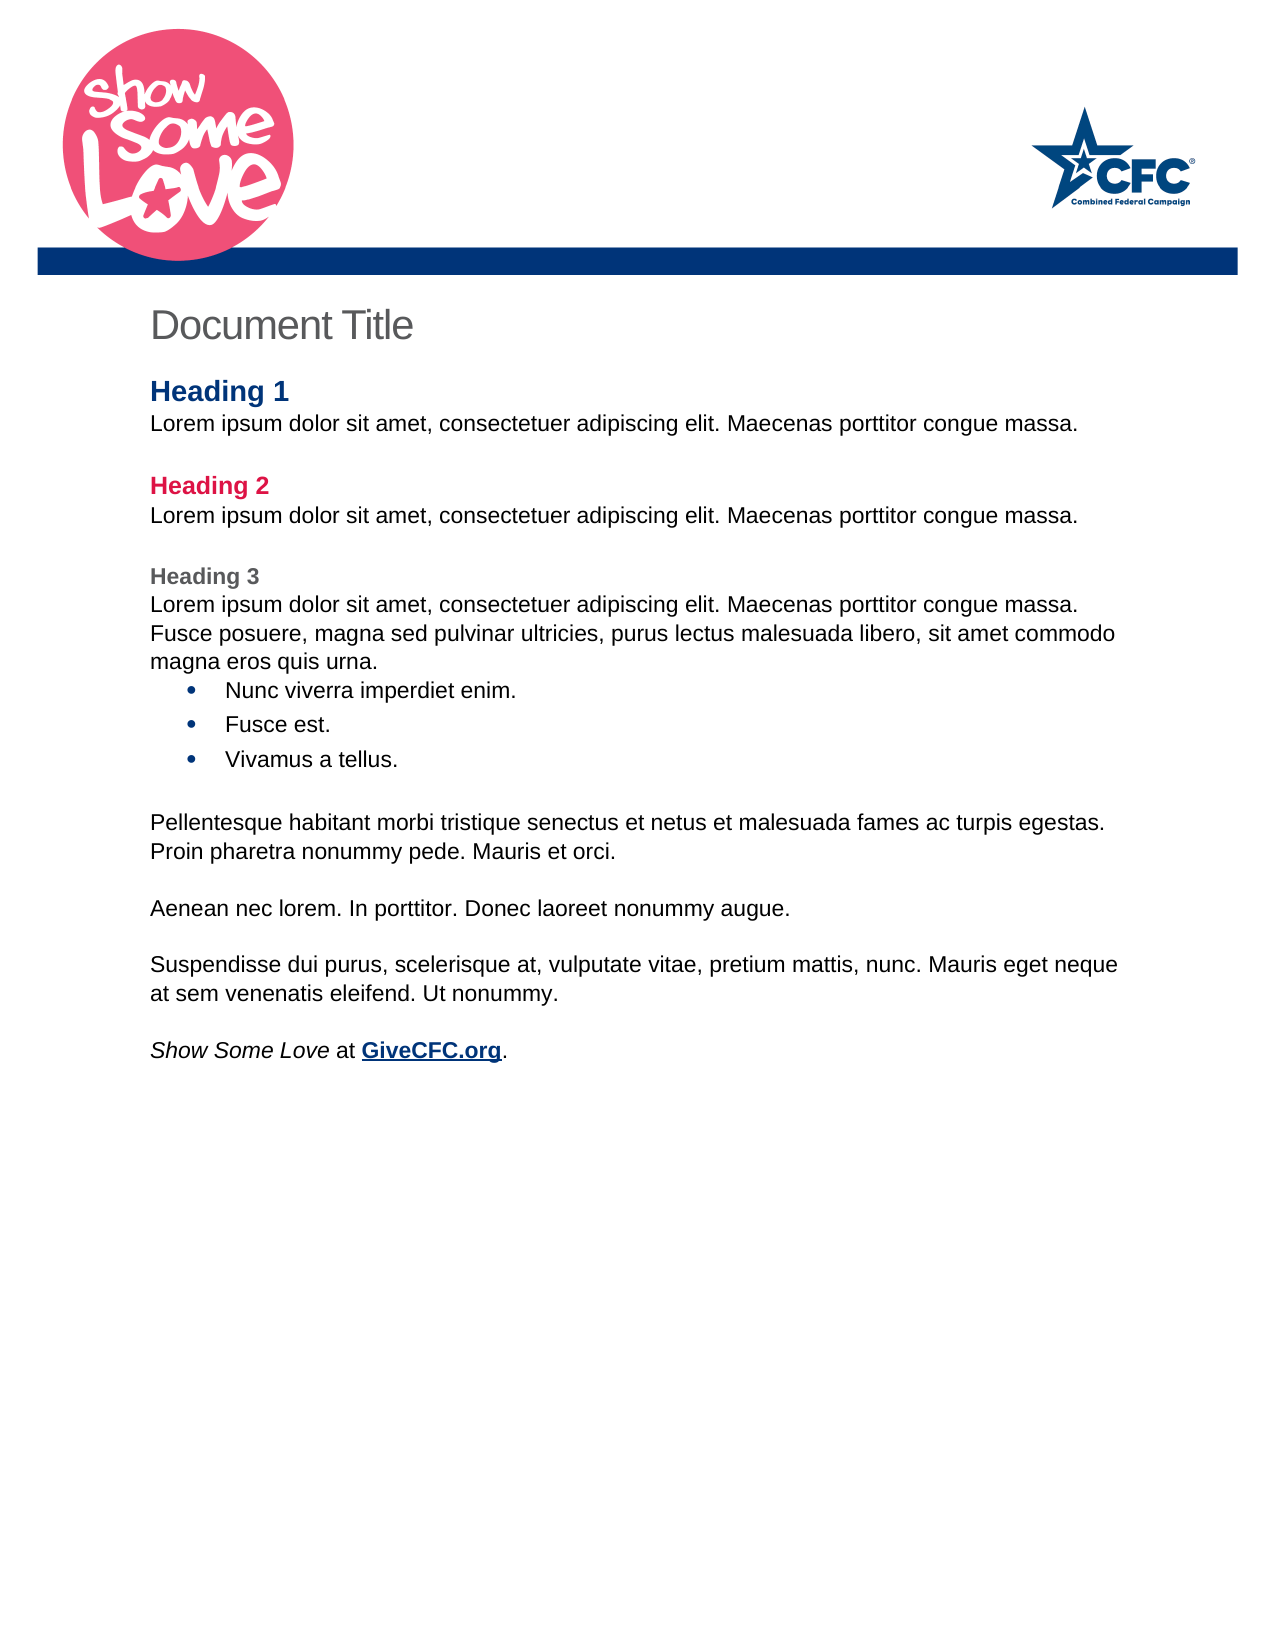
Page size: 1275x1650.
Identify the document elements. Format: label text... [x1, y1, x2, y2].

picture [37, 12, 1238, 275]
title Document Title [150, 301, 1125, 349]
text Lorem ipsum dolor sit amet, consectetuer adipiscing elit. Maecenas porttitor congue massa. Fusce posuere, magna sed pulvinar ultricies, purus lectus malesuada libero, sit amet commodo magna eros quis urna. [150, 591, 1125, 674]
list Fusce est. [187, 711, 1125, 738]
text Aenean nec lorem. In porttitor. Donec laoreet nonummy augue. [150, 894, 1125, 921]
list Nunc viverra imperdiet enim. [187, 677, 1125, 703]
text Lorem ipsum dolor sit amet, consectetuer adipiscing elit. Maecenas porttitor congue massa. [150, 410, 1125, 436]
text Lorem ipsum dolor sit amet, consectetuer adipiscing elit. Maecenas porttitor congue massa. [150, 502, 1125, 528]
text Suspendisse dui purus, scelerisque at, vulputate vitae, pretium mattis, nunc. Mauris eget neque at sem venenatis eleifend. Ut nonummy. [150, 951, 1125, 1006]
subtitle Heading 1 [150, 374, 1125, 407]
text Show Some Love at GiveCFC.org. [150, 1037, 1125, 1063]
text Pellentesque habitant morbi tristique senectus et netus et malesuada fames ac turpis egestas. Proin pharetra nonummy pede. Mauris et orci. [150, 809, 1125, 864]
subtitle Heading 2 [150, 471, 1125, 499]
subtitle Heading 3 [150, 563, 1125, 589]
list Vivamus a tellus. [187, 746, 1125, 772]
